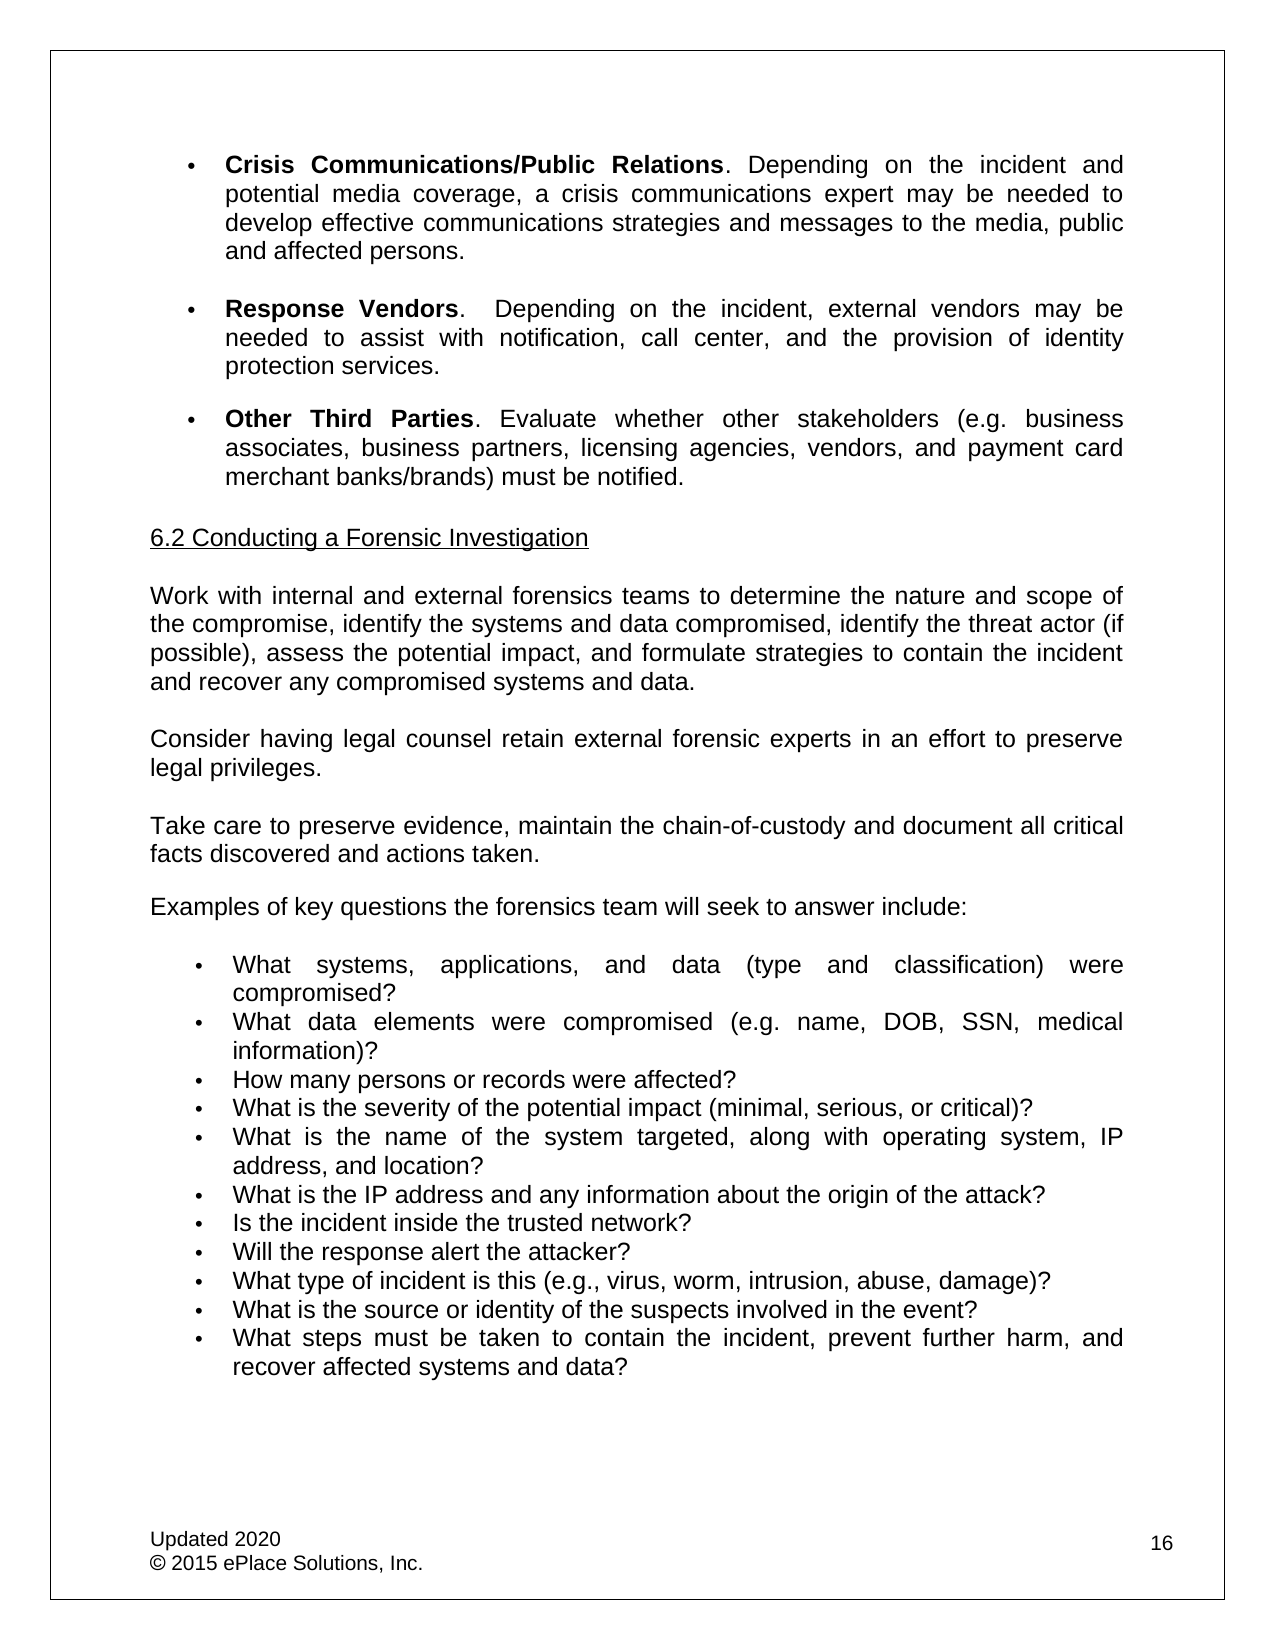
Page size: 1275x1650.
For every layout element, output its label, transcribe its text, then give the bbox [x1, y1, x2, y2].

list What data elements were compromised (e.g. name, DOB, SSN, medical information)? [195, 1007, 1125, 1064]
list What type of incident is this (e.g., virus, worm, intrusion, abuse, damage)? [195, 1266, 1125, 1294]
list Crisis Communications/Public Relations. Depending on the incident and potential media coverage, a crisis communications expert may be needed to develop effective communications strategies and messages to the media, public and affected persons. [187, 150, 1125, 265]
list What is the source or identity of the suspects involved in the event? [195, 1294, 1125, 1323]
list What steps must be taken to contain the incident, prevent further harm, and recover affected systems and data? [195, 1323, 1125, 1381]
list What systems, applications, and data (type and classification) were compromised? [195, 949, 1125, 1007]
text Work with internal and external forensics teams to determine the nature and scope of the compromise, identify the systems and data compromised, identify the threat actor (if possible), assess the potential impact, and formulate strategies to contain the incident and recover any compromised systems and data. [150, 581, 1125, 696]
list What is the name of the system targeted, along with operating system, IP address, and location? [195, 1122, 1125, 1179]
list Is the incident inside the trusted network? [195, 1208, 1125, 1237]
list Other Third Parties. Evaluate whether other stakeholders (e.g. business associates, business partners, licensing agencies, vendors, and payment card merchant banks/brands) must be notified. [187, 404, 1125, 490]
list Will the response alert the attacker? [195, 1237, 1125, 1266]
list What is the IP address and any information about the origin of the attack? [195, 1179, 1125, 1208]
subtitle 6.2 Conducting a Forensic Investigation [150, 523, 1125, 552]
text Take care to preserve evidence, maintain the chain-of-custody and document all critical facts discovered and actions taken. [150, 811, 1125, 868]
text Consider having legal counsel retain external forensic experts in an effort to preserve legal privileges. [150, 724, 1125, 782]
list How many persons or records were affected? [195, 1064, 1125, 1093]
list Response Vendors. Depending on the incident, external vendors may be needed to assist with notification, call center, and the provision of identity protection services. [187, 294, 1125, 380]
list What is the severity of the potential impact (minimal, serious, or critical)? [195, 1093, 1125, 1122]
text Examples of key questions the forensics team will seek to answer include: [150, 892, 1125, 921]
